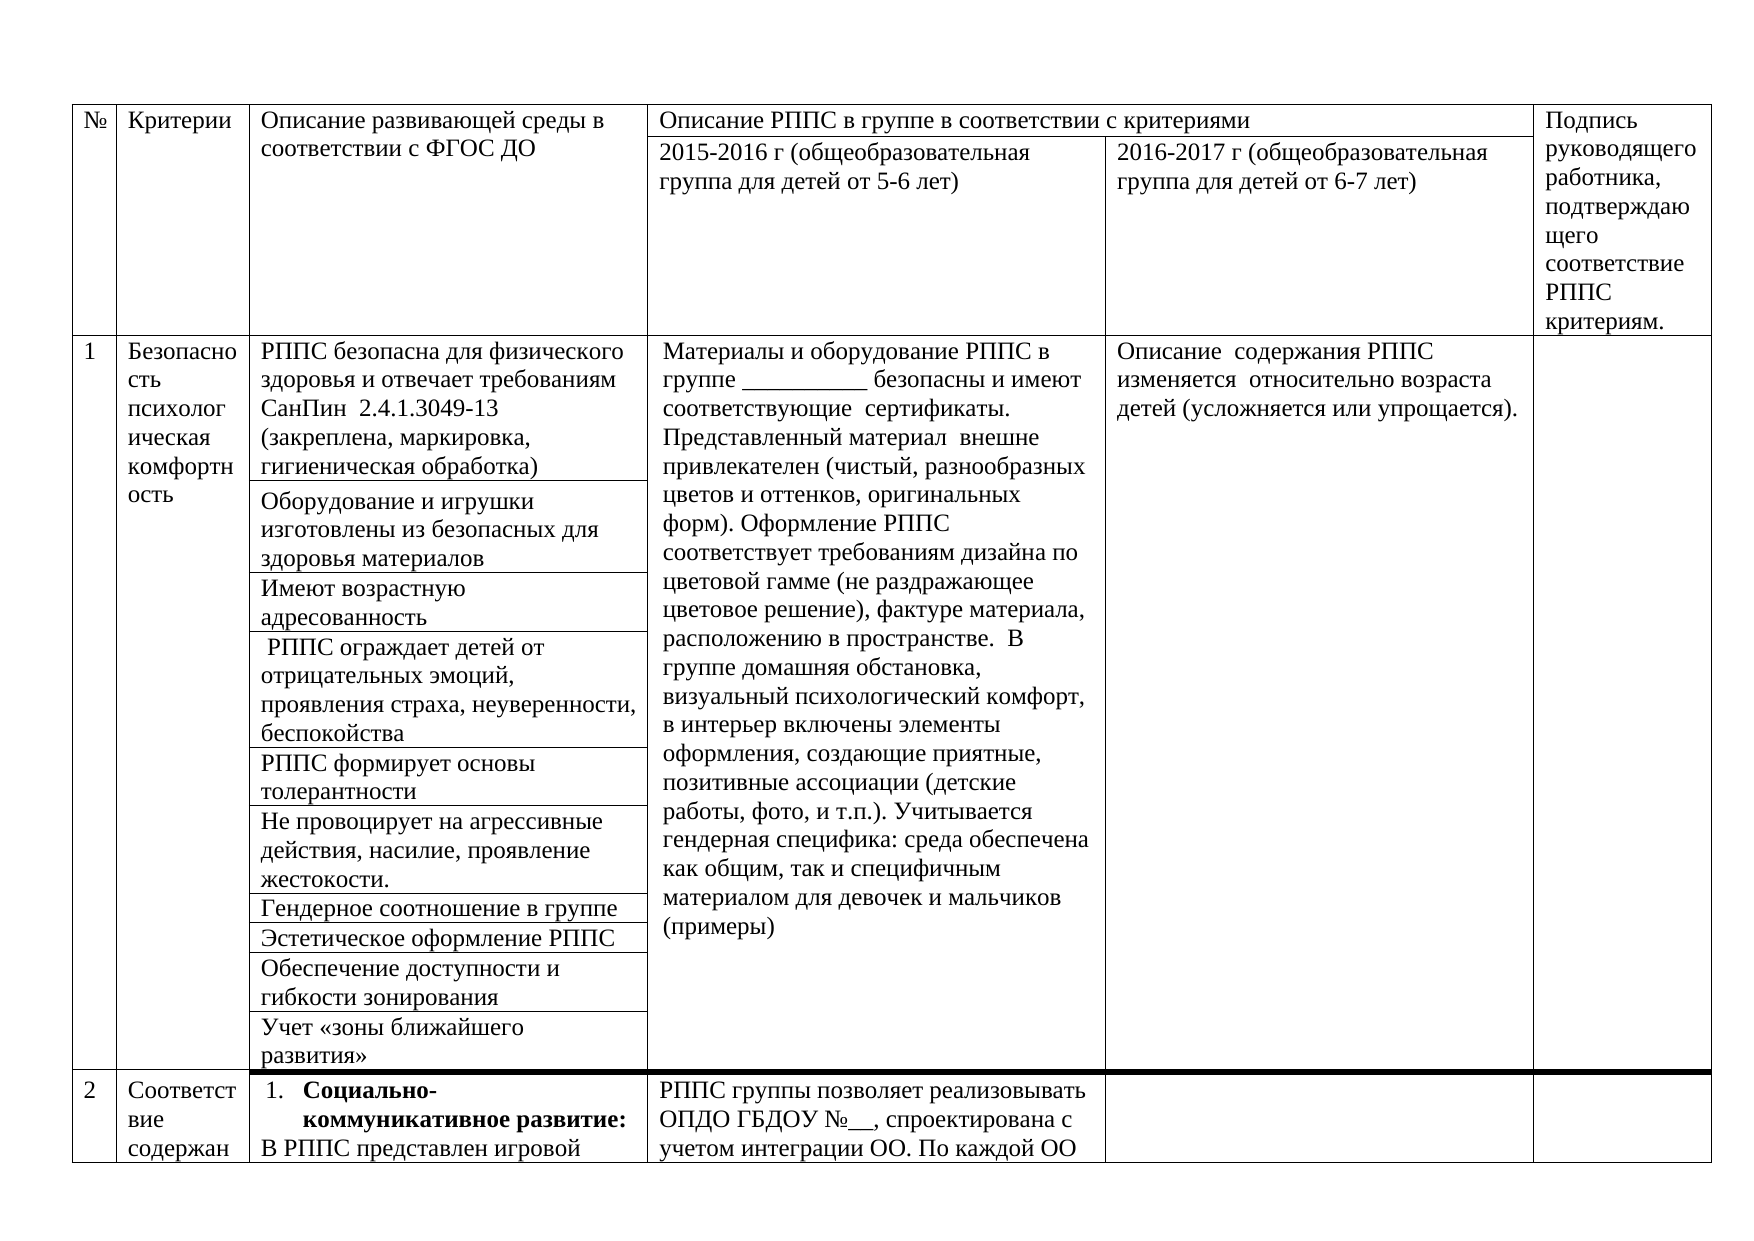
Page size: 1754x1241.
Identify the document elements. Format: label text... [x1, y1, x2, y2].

table_header Подпись руководящего работника, подтверждающего соответствие РППС критериям. [1534, 105, 1711, 335]
table_cell 2015-2016 г (общеобразовательная группа для детей от 5-6 лет) [648, 137, 1105, 335]
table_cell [648, 1075, 1105, 1162]
table_cell Учет «зоны ближайшего развития» [250, 1012, 647, 1069]
table_cell Не провоцирует на агрессивные действия, насилие, проявление жестокости. [250, 806, 647, 892]
table_header Критерии [117, 105, 249, 335]
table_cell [250, 1075, 647, 1162]
table_cell 2016-2017 г (общеобразовательная группа для детей от 6-7 лет) [1106, 137, 1533, 335]
table_cell РППС ограждает детей от отрицательных эмоций, проявления страха, неуверенности, беспокойства [250, 632, 647, 747]
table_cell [117, 1070, 249, 1162]
table_cell [1534, 1075, 1711, 1162]
table_cell Описание содержания РППС изменяется относительно возраста детей (усложняется или упрощается). [1106, 336, 1533, 1069]
table_cell Имеют возрастную адресованность [250, 573, 647, 631]
table_cell Безопасность психологическая комфортность [117, 336, 249, 1069]
table_cell Обеспечение доступности и гибкости зонирования [250, 953, 647, 1011]
table_cell 2 [73, 1070, 116, 1162]
table_cell РППС безопасна для физического здоровья и отвечает требованиям СанПин 2.4.1.3049-13 (закреплена, маркировка, гигиеническая обработка) [250, 336, 647, 479]
table_cell Оборудование и игрушки изготовлены из безопасных для здоровья материалов [250, 481, 647, 572]
table_header Описание развивающей среды в соответствии с ФГОС ДО [250, 105, 647, 335]
table_cell Эстетическое оформление РППС [250, 923, 647, 952]
table_cell РППС формирует основы толерантности [250, 748, 647, 805]
table_cell [1534, 336, 1711, 1069]
table_header № [73, 105, 116, 335]
table_cell Материалы и оборудование РППС в группе __________ безопасны и имеют соответствующие сертификаты. Представленный материал внешне привлекателен (чистый, разнообразных цветов и оттенков, оригинальных форм). Оформление РППС соответствует требованиям дизайна по цветовой гамме (не раздражающее цветовое решение), фактуре материала, расположению в пространстве. В группе домашняя обстановка, визуальный психологический комфорт, в интерьер включены элементы оформления, создающие приятные, позитивные ассоциации (детские работы, фото, и т.п.). Учитывается гендерная специфика: среда обеспечена как общим, так и специфичным материалом для девочек и мальчиков (примеры) [648, 336, 1105, 1069]
table_cell 1 [73, 336, 116, 1069]
table_cell [1106, 1075, 1533, 1162]
table_header Описание РППС в группе в соответствии с критериями [648, 105, 1533, 136]
table_cell Гендерное соотношение в группе [250, 894, 647, 922]
